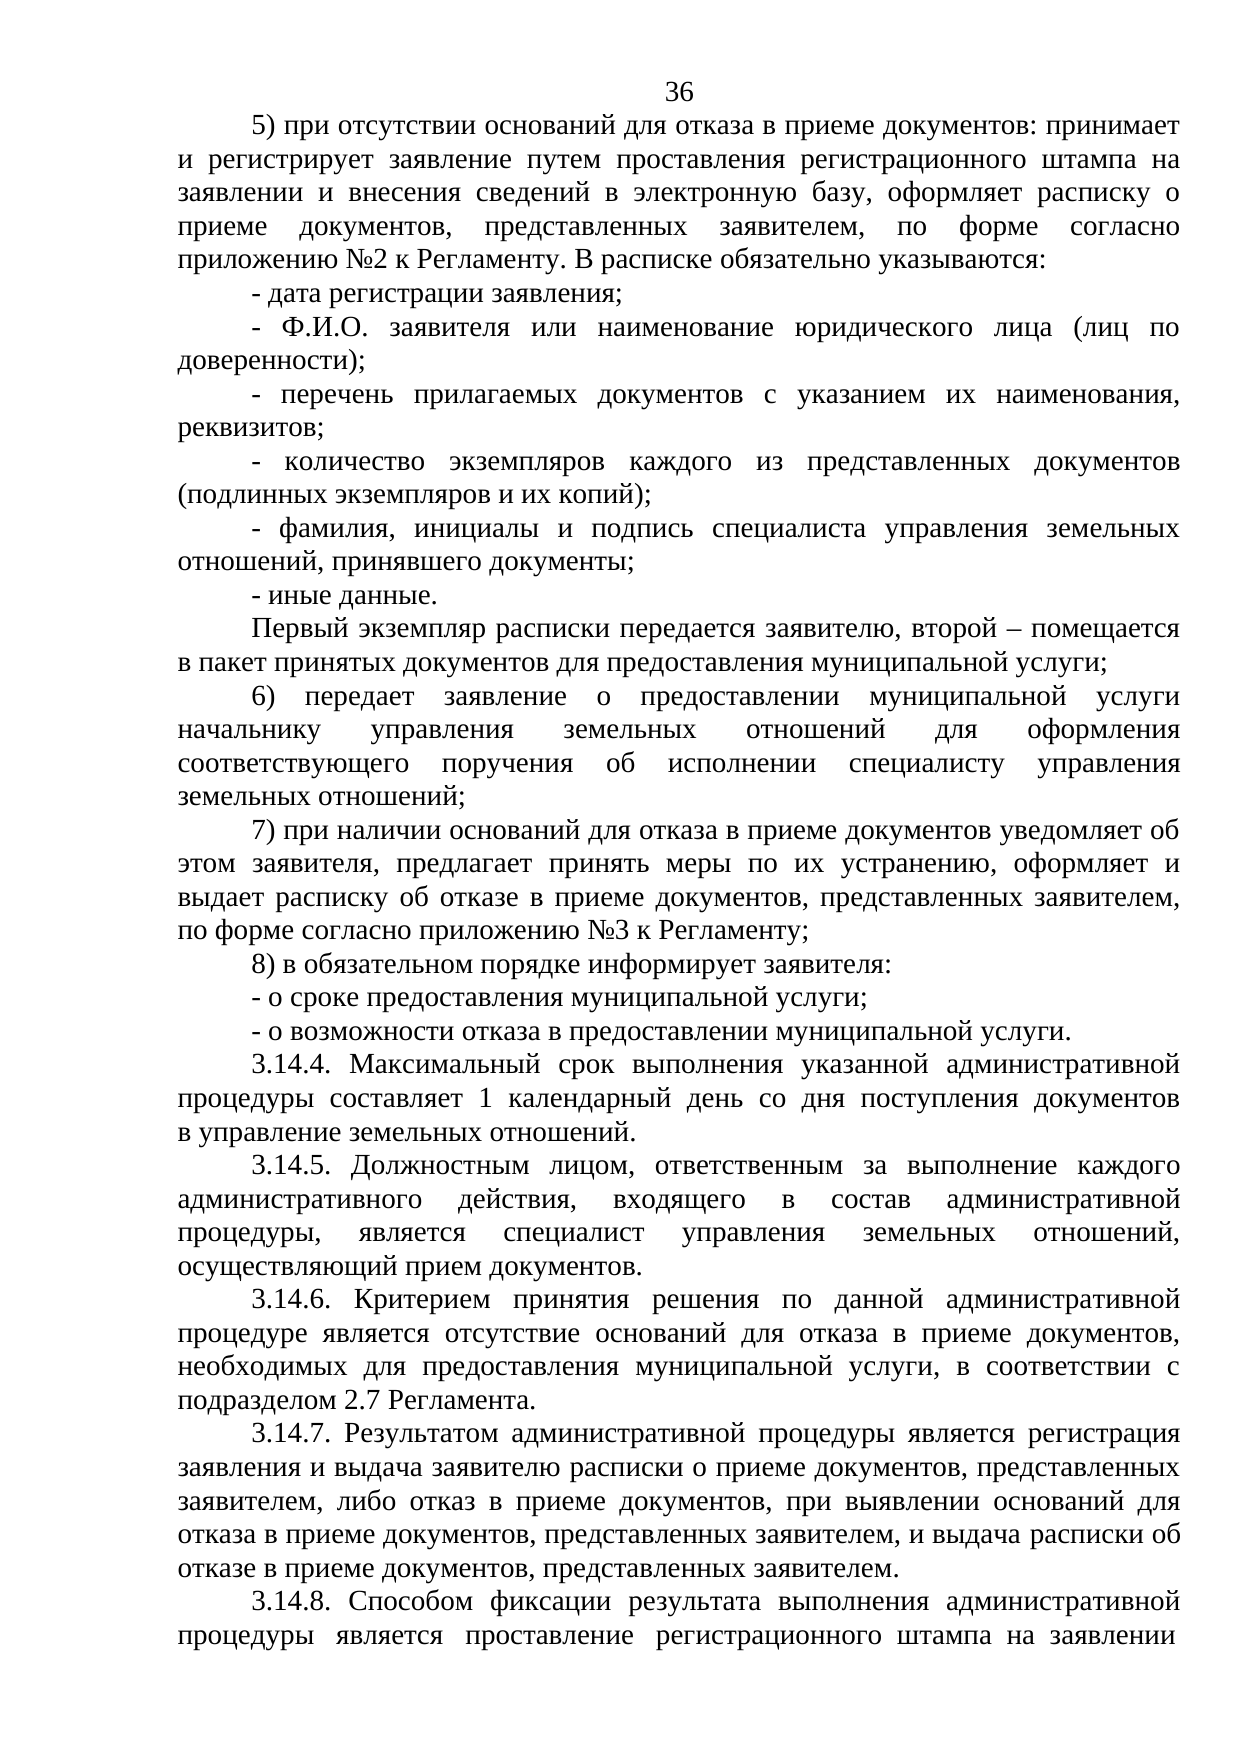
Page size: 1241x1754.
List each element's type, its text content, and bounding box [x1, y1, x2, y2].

text - о сроке предоставления муниципальной услуги; [177, 979, 1181, 1013]
text 7) при наличии оснований для отказа в приеме документов уведомляет об этом заявителя, предлагает принять меры по их устранению, оформляет и выдает расписку об отказе в приеме документов, представленных заявителем, по форме согласно приложению №3 к Регламенту; [177, 812, 1181, 946]
text - перечень прилагаемых документов с указанием их наименования, реквизитов; [177, 376, 1181, 443]
text 8) в обязательном порядке информирует заявителя: [177, 946, 1181, 979]
text - дата регистрации заявления; [177, 275, 1181, 309]
text 3.14.7. Результатом административной процедуры является регистрация заявления и выдача заявителю расписки о приеме документов, представленных заявителем, либо отказ в приеме документов, при выявлении оснований для отказа в приеме документов, представленных заявителем, и выдача расписки об отказе в приеме документов, представленных заявителем. [177, 1416, 1181, 1583]
text 3.14.6. Критерием принятия решения по данной административной процедуре является отсутствие оснований для отказа в приеме документов, необходимых для предоставления муниципальной услуги, в соответствии с подразделом 2.7 Регламента. [177, 1281, 1181, 1416]
text 5) при отсутствии оснований для отказа в приеме документов: принимает и регистрирует заявление путем проставления регистрационного штампа на заявлении и внесения сведений в электронную базу, оформляет расписку о приеме документов, представленных заявителем, по форме согласно приложению №2 к Регламенту. В расписке обязательно указываются: [177, 107, 1181, 275]
text 3.14.4. Максимальный срок выполнения указанной административной процедуры составляет 1 календарный день со дня поступления документов в управление земельных отношений. [177, 1047, 1181, 1147]
text 3.14.8. Способом фиксации результата выполнения административной процедуры является проставление регистрационного штампа на заявлении [177, 1583, 1181, 1650]
text - иные данные. [177, 577, 1181, 611]
text - Ф.И.О. заявителя или наименование юридического лица (лиц по доверенности); [177, 309, 1181, 376]
text 6) передает заявление о предоставлении муниципальной услуги начальнику управления земельных отношений для оформления соответствующего поручения об исполнении специалисту управления земельных отношений; [177, 678, 1181, 812]
text 3.14.5. Должностным лицом, ответственным за выполнение каждого административного действия, входящего в состав административной процедуры, является специалист управления земельных отношений, осуществляющий прием документов. [177, 1147, 1181, 1281]
text - о возможности отказа в предоставлении муниципальной услуги. [177, 1013, 1181, 1047]
text - фамилия, инициалы и подпись специалиста управления земельных отношений, принявшего документы; [177, 510, 1181, 577]
text Первый экземпляр расписки передается заявителю, второй – помещается в пакет принятых документов для предоставления муниципальной услуги; [177, 611, 1181, 678]
text - количество экземпляров каждого из представленных документов (подлинных экземпляров и их копий); [177, 443, 1181, 510]
